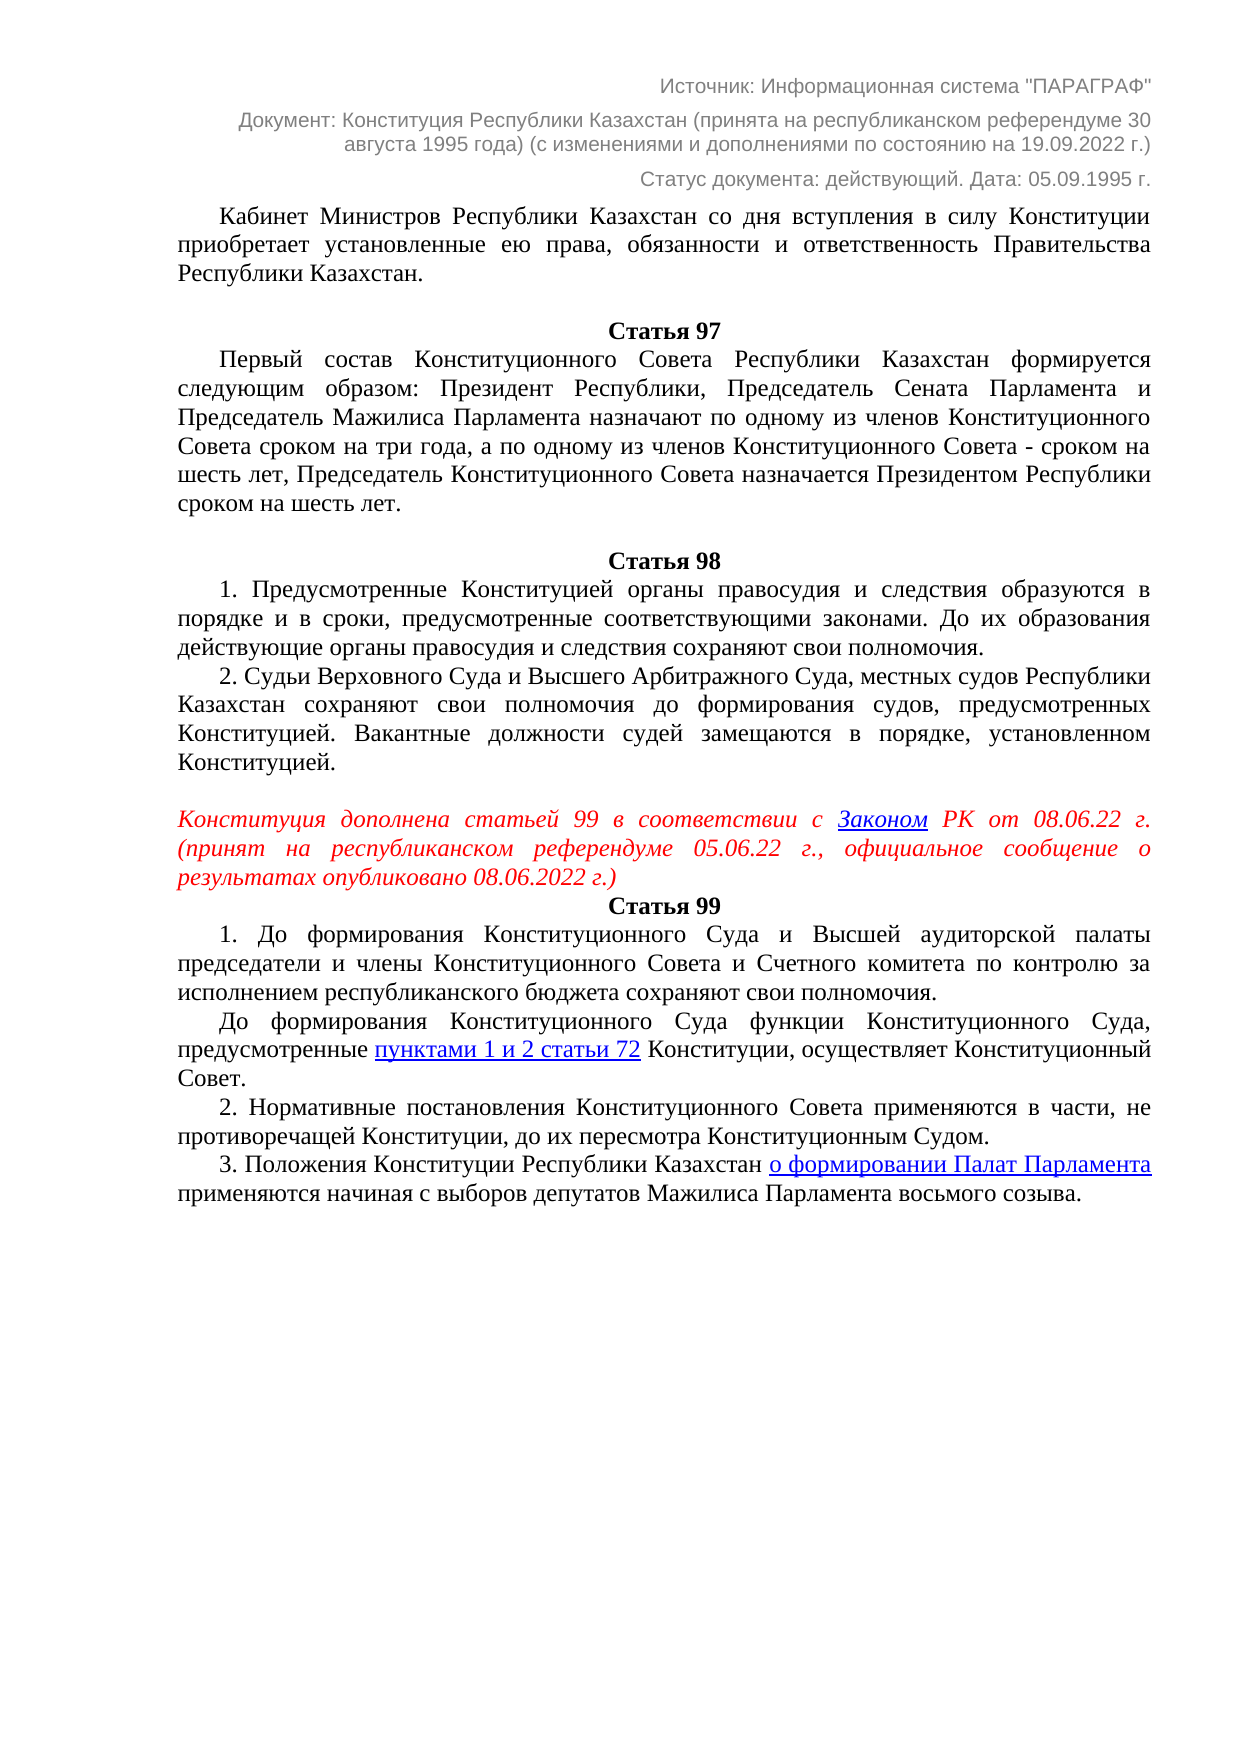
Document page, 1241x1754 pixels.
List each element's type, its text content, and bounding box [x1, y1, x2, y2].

text Статья 97 [177, 316, 1152, 344]
text 2. Нормативные постановления Конституционного Совета применяются в части, не противоречащей Конституции, до их пересмотра Конституционным Судом. [177, 1092, 1152, 1149]
text 1. Предусмотренные Конституцией органы правосудия и следствия образуются в порядке и в сроки, предусмотренные соответствующими законами. До их образования действующие органы правосудия и следствия сохраняют свои полномочия. [177, 574, 1152, 661]
text 3. Положения Конституции Республики Казахстан о формировании Палат Парламента применяются начиная с выборов депутатов Мажилиса Парламента восьмого созыва. [177, 1149, 1152, 1207]
text Кабинет Министров Республики Казахстан со дня вступления в силу Конституции приобретает установленные ею права, обязанности и ответственность Правительства Республики Казахстан. [177, 201, 1152, 287]
text Статья 98 [177, 546, 1152, 574]
text 2. Судьи Верховного Суда и Высшего Арбитражного Суда, местных судов Республики Казахстан сохраняют свои полномочия до формирования судов, предусмотренных Конституцией. Вакантные должности судей замещаются в порядке, установленном Конституцией. [177, 661, 1152, 776]
text Конституция дополнена статьей 99 в соответствии с Законом РК от 08.06.22 г. (принят на республиканском референдуме 05.06.22 г., официальное сообщение о результатах опубликовано 08.06.2022 г.) [177, 804, 1152, 891]
text До формирования Конституционного Суда функции Конституционного Суда, предусмотренные пунктами 1 и 2 статьи 72 Конституции, осуществляет Конституционный Совет. [177, 1006, 1152, 1092]
text Первый состав Конституционного Совета Республики Казахстан формируется следующим образом: Президент Республики, Председатель Сената Парламента и Председатель Мажилиса Парламента назначают по одному из членов Конституционного Совета сроком на три года, а по одному из членов Конституционного Совета - сроком на шесть лет, Председатель Конституционного Совета назначается Президентом Республики сроком на шесть лет. [177, 344, 1152, 517]
text 1. До формирования Конституционного Суда и Высшей аудиторской палаты председатели и члены Конституционного Совета и Счетного комитета по контролю за исполнением республиканского бюджета сохраняют свои полномочия. [177, 919, 1152, 1006]
text Статья 99 [177, 891, 1152, 919]
